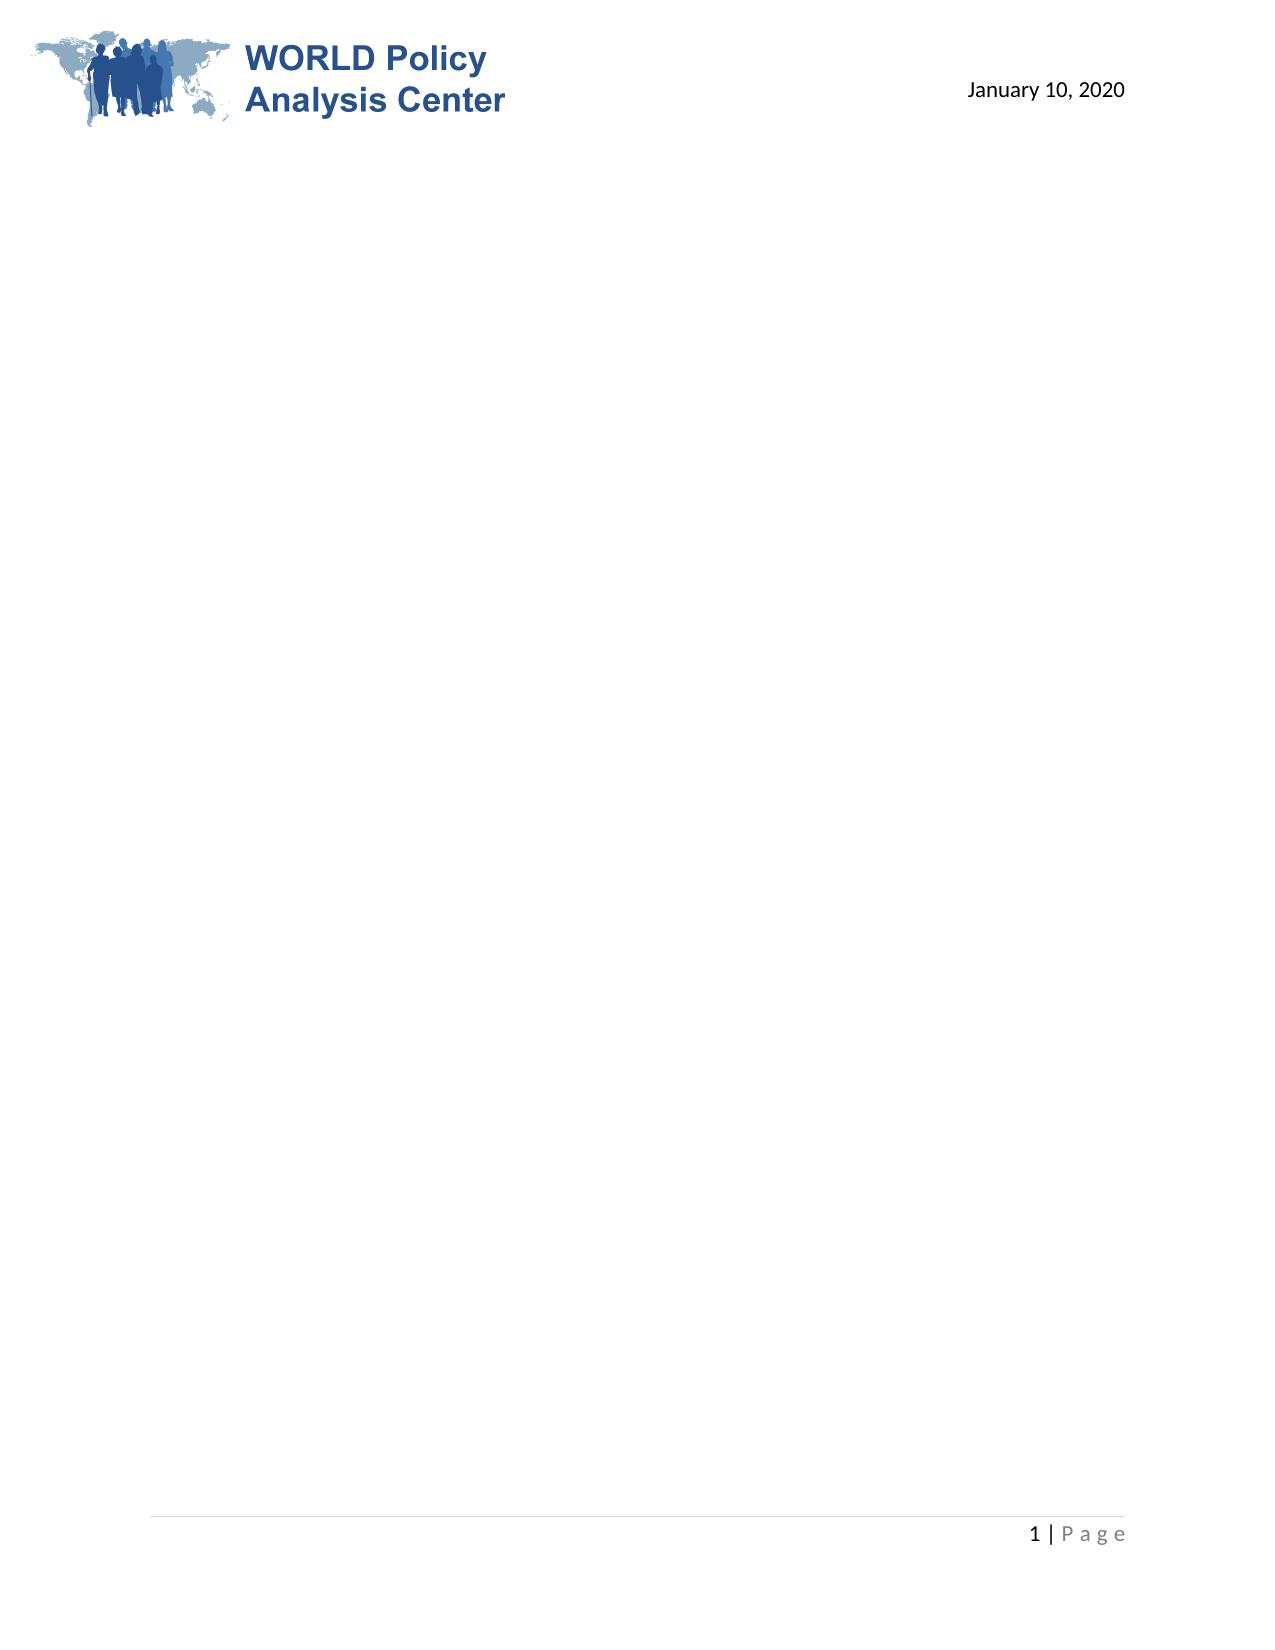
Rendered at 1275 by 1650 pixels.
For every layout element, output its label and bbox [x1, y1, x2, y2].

picture [24, 23, 507, 133]
